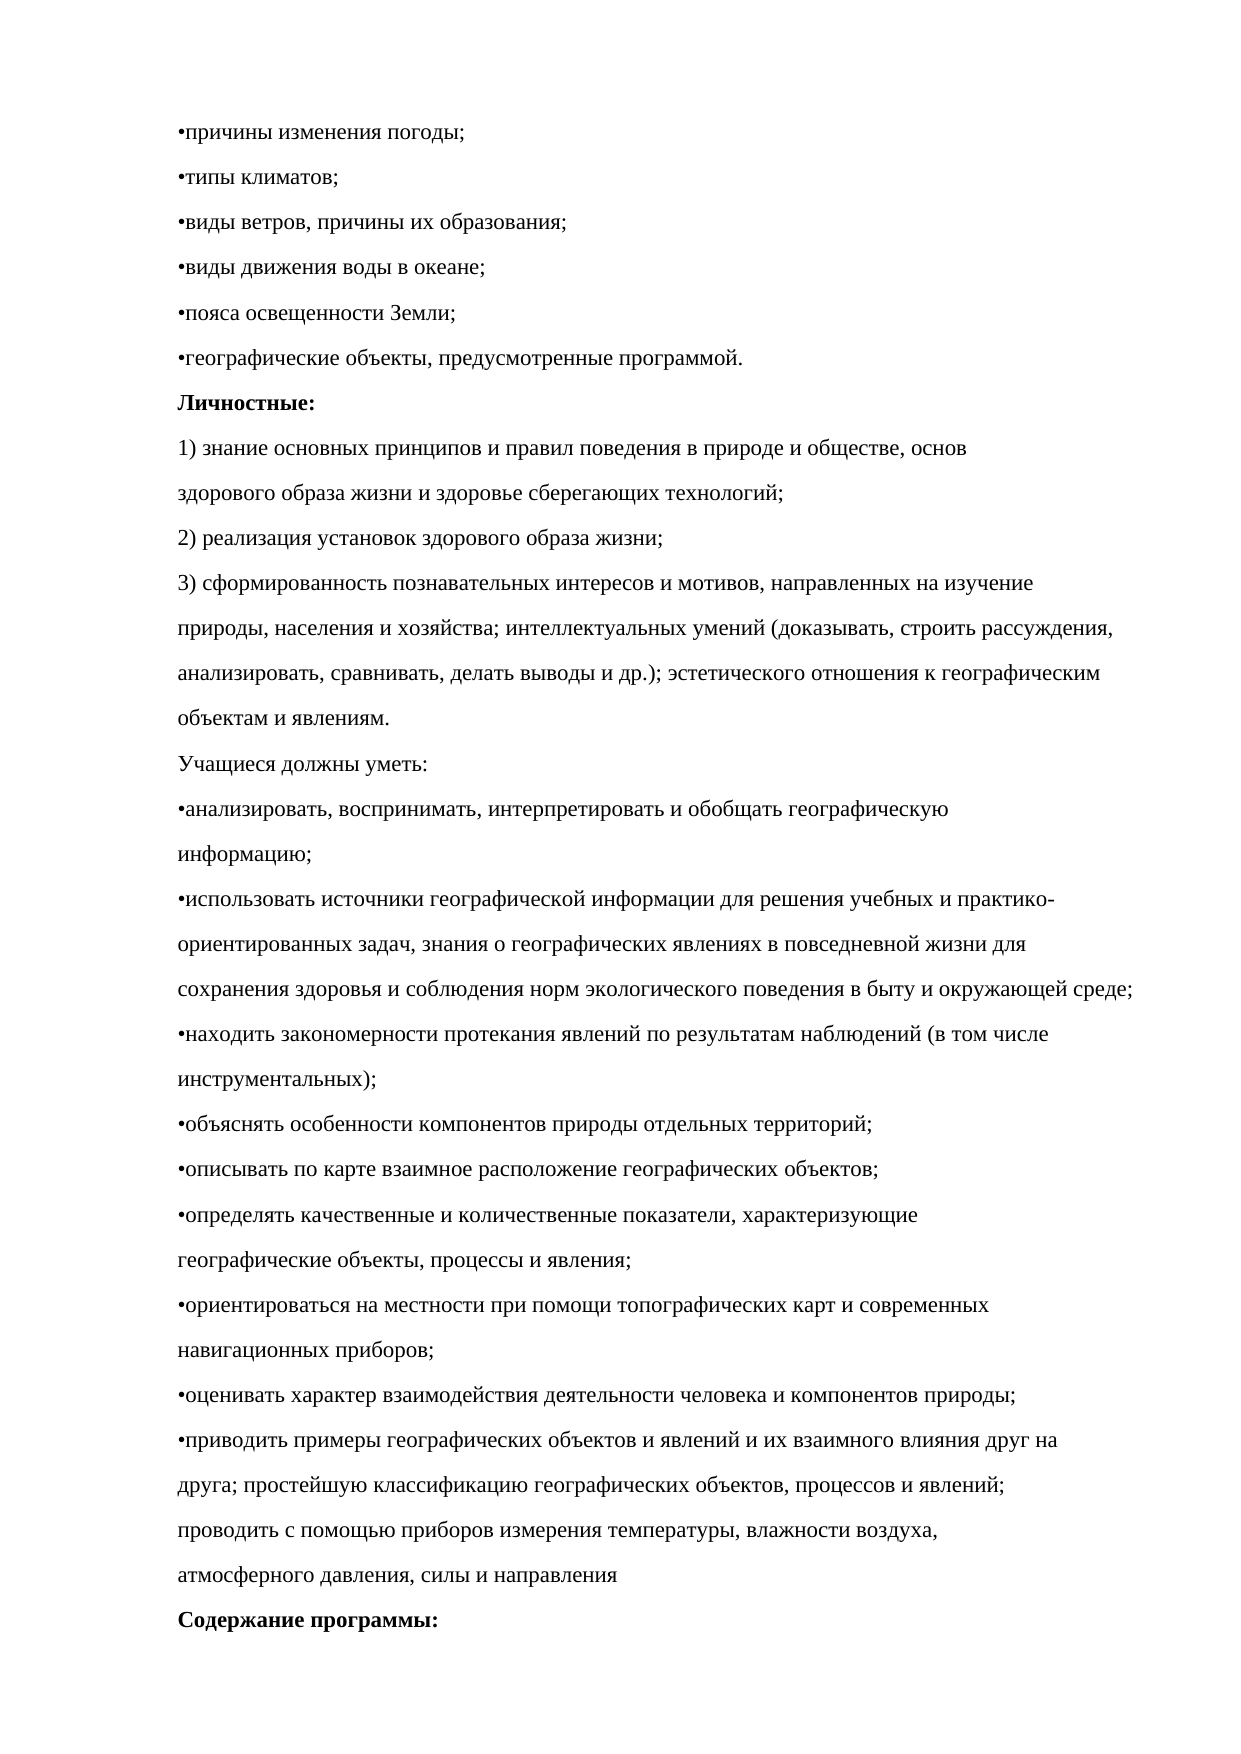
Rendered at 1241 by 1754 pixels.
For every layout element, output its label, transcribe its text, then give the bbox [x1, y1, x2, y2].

text •причины изменения погоды; [177, 118, 1152, 144]
text 2) реализация установок здорового образа жизни; [177, 524, 1152, 550]
text проводить с помощью приборов измерения температуры, влажности воздуха, [177, 1516, 1152, 1543]
text инструментальных); [177, 1065, 1152, 1092]
text •пояса освещенности Земли; [177, 298, 1152, 325]
text •виды ветров, причины их образования; [177, 208, 1152, 235]
text Учащиеся должны уметь: [177, 749, 1152, 776]
text •определять качественные и количественные показатели, характеризующие [177, 1201, 1152, 1227]
text •использовать источники географической информации для решения учебных и практико- [177, 885, 1152, 911]
text •находить закономерности протекания явлений по результатам наблюдений (в том числе [177, 1020, 1152, 1047]
text друга; простейшую классификацию географических объектов, процессов и явлений; [177, 1471, 1152, 1498]
text географические объекты, процессы и явления; [177, 1246, 1152, 1272]
text 1) знание основных принципов и правил поведения в природе и обществе, основ [177, 434, 1152, 460]
text сохранения здоровья и соблюдения норм экологического поведения в быту и окружающей среде; [177, 975, 1152, 1001]
text •ориентироваться на местности при помощи топографических карт и современных [177, 1291, 1152, 1317]
text •оценивать характер взаимодействия деятельности человека и компонентов природы; [177, 1381, 1152, 1407]
text 3) сформированность познавательных интересов и мотивов, направленных на изучение [177, 569, 1152, 596]
text •географические объекты, предусмотренные программой. [177, 344, 1152, 370]
text •приводить примеры географических объектов и явлений и их взаимного влияния друг на [177, 1426, 1152, 1452]
text Содержание программы: [177, 1607, 1152, 1633]
text •типы климатов; [177, 163, 1152, 189]
text •виды движения воды в океане; [177, 253, 1152, 280]
text информацию; [177, 840, 1152, 866]
text •объяснять особенности компонентов природы отдельных территорий; [177, 1110, 1152, 1137]
text анализировать, сравнивать, делать выводы и др.); эстетического отношения к географическим [177, 659, 1152, 686]
text природы, населения и хозяйства; интеллектуальных умений (доказывать, строить рассуждения, [177, 614, 1152, 641]
text •анализировать, воспринимать, интерпретировать и обобщать географическую [177, 795, 1152, 821]
text Личностные: [177, 389, 1152, 415]
text объектам и явлениям. [177, 704, 1152, 731]
text здорового образа жизни и здоровье сберегающих технологий; [177, 479, 1152, 505]
text атмосферного давления, силы и направления [177, 1561, 1152, 1588]
text ориентированных задач, знания о географических явлениях в повседневной жизни для [177, 930, 1152, 956]
text навигационных приборов; [177, 1336, 1152, 1362]
text •описывать по карте взаимное расположение географических объектов; [177, 1156, 1152, 1182]
